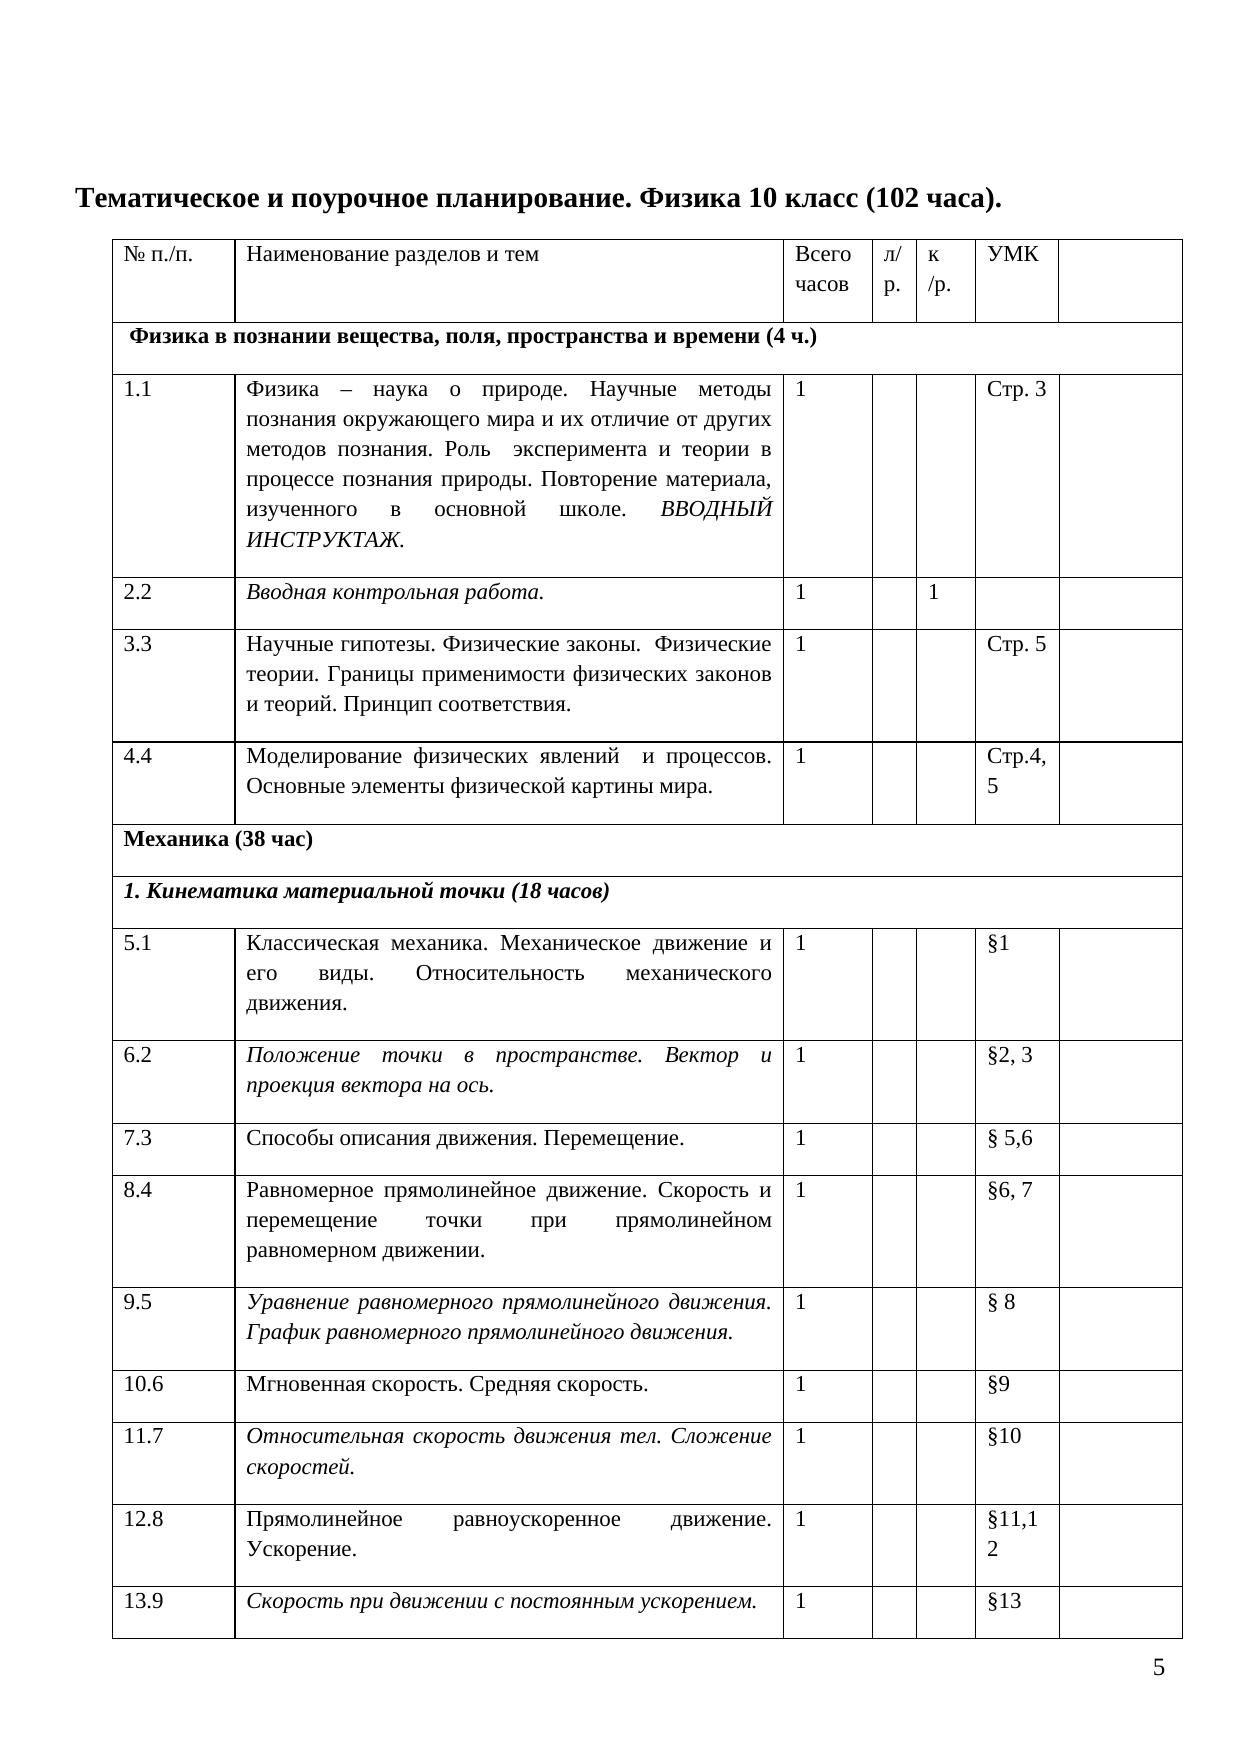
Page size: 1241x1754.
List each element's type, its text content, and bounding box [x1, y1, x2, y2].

table_cell [873, 630, 916, 741]
table_header УМК [976, 240, 1058, 322]
table_cell 1 [784, 578, 872, 629]
table_cell [917, 375, 975, 577]
table_cell 1 [784, 743, 872, 824]
table_cell [917, 1371, 975, 1422]
table_cell [873, 929, 916, 1040]
table_cell Стр. 3 [976, 375, 1059, 577]
table_cell [976, 578, 1059, 629]
table_cell [1060, 743, 1182, 824]
table_cell 1 [784, 1176, 872, 1287]
table_cell [1060, 1176, 1182, 1287]
table_cell [1060, 1288, 1182, 1369]
table_cell [1060, 1041, 1182, 1123]
table_cell Вводная контрольная работа. [236, 578, 783, 629]
table_cell Физика в познании вещества, поля, пространства и времени (4 ч.) [113, 323, 1182, 374]
table_cell [873, 1371, 916, 1422]
table_cell Классическая механика. Механическое движение и его виды. Относительность механического движения. [236, 929, 783, 1040]
table_cell [917, 1176, 975, 1287]
table_cell Стр.4, 5 [976, 743, 1059, 824]
table_header к /р. [917, 240, 975, 322]
table_cell [873, 1041, 916, 1123]
table_cell [1060, 1505, 1182, 1586]
table_cell [1060, 1587, 1182, 1638]
table_cell 13.9 [113, 1587, 234, 1638]
table_cell [917, 1288, 975, 1369]
table_cell [917, 1505, 975, 1586]
table_cell Уравнение равномерного прямолинейного движения. График равномерного прямолинейного движения. [236, 1288, 783, 1369]
table_cell 10.6 [113, 1371, 234, 1422]
table_cell [873, 1288, 916, 1369]
table_cell 3.3 [113, 630, 234, 741]
table_cell 2.2 [113, 578, 234, 629]
table_cell 12.8 [113, 1505, 234, 1586]
table_cell 1 [784, 1124, 872, 1175]
table_cell [917, 929, 975, 1040]
table_cell [917, 1423, 975, 1504]
table_cell [873, 1587, 916, 1638]
table_cell § 5,6 [976, 1124, 1059, 1175]
table_cell [1060, 1423, 1182, 1504]
table_cell [1060, 929, 1182, 1040]
table_cell [873, 1176, 916, 1287]
table_header № п./п. [113, 240, 234, 322]
table_cell [1060, 578, 1182, 629]
table_cell § 8 [976, 1288, 1059, 1369]
table_cell §10 [976, 1423, 1059, 1504]
table_cell [1060, 1371, 1182, 1422]
table_cell [917, 630, 975, 741]
table_cell 1 [784, 1505, 872, 1586]
table_cell [1060, 1124, 1182, 1175]
table_cell §11,12 [976, 1505, 1059, 1586]
table_cell Стр. 5 [976, 630, 1059, 741]
table_cell 1 [784, 929, 872, 1040]
table_cell Мгновенная скорость. Средняя скорость. [236, 1371, 783, 1422]
table_cell 6.2 [113, 1041, 234, 1123]
table_cell 9.5 [113, 1288, 234, 1369]
table_cell Прямолинейное равноускоренное движение. Ускорение. [236, 1505, 783, 1586]
table_cell §2, 3 [976, 1041, 1059, 1123]
table_cell 1. Кинематика материальной точки (18 часов) [113, 877, 1182, 928]
table_cell [873, 1505, 916, 1586]
table_cell 1.1 [113, 375, 234, 577]
table_cell 1 [784, 375, 872, 577]
table_cell 1 [784, 630, 872, 741]
table_cell Относительная скорость движения тел. Сложение скоростей. [236, 1423, 783, 1504]
table_cell [1060, 630, 1182, 741]
table_cell [873, 1423, 916, 1504]
table_cell 5.1 [113, 929, 234, 1040]
table_cell Равномерное прямолинейное движение. Скорость и перемещение точки при прямолинейном равномерном движении. [236, 1176, 783, 1287]
table_header Наименование разделов и тем [236, 240, 783, 322]
table_cell 1 [784, 1423, 872, 1504]
table_cell 4.4 [113, 743, 234, 824]
table_cell §6, 7 [976, 1176, 1059, 1287]
table_cell Положение точки в пространстве. Вектор и проекция вектора на ось. [236, 1041, 783, 1123]
table_cell Моделирование физических явлений и процессов. Основные элементы физической картины мира. [236, 743, 783, 824]
table_header Всего часов [784, 240, 872, 322]
table_cell [873, 743, 916, 824]
table_cell [917, 1041, 975, 1123]
table_cell §13 [976, 1587, 1059, 1638]
table_cell 7.3 [113, 1124, 234, 1175]
table_cell §1 [976, 929, 1059, 1040]
table_cell [917, 1124, 975, 1175]
table_cell Научные гипотезы. Физические законы. Физические теории. Границы применимости физических законов и теорий. Принцип соответствия. [236, 630, 783, 741]
table_header [1059, 240, 1182, 322]
table_cell [873, 375, 916, 577]
table_cell §9 [976, 1371, 1059, 1422]
table_header л/р. [873, 240, 916, 322]
table_cell 1 [784, 1288, 872, 1369]
table_cell [1060, 375, 1182, 577]
text Тематическое и поурочное планирование. Физика 10 класс (102 часа). [75, 180, 1165, 213]
table_cell 1 [784, 1587, 872, 1638]
table_cell 11.7 [113, 1423, 234, 1504]
table_cell [917, 743, 975, 824]
table_cell [873, 1124, 916, 1175]
table_cell 8.4 [113, 1176, 234, 1287]
table_cell 1 [784, 1041, 872, 1123]
table_cell Механика (38 час) [113, 825, 1182, 876]
table_cell [873, 578, 916, 629]
table_cell 1 [917, 578, 975, 629]
table_cell 1 [784, 1371, 872, 1422]
table_cell Скорость при движении с постоянным ускорением. [236, 1587, 783, 1638]
table_cell [917, 1587, 975, 1638]
table_cell Физика – наука о природе. Научные методы познания окружающего мира и их отличие от других методов познания. Роль эксперимента и теории в процессе познания природы. Повторение материала, изученного в основной школе. ВВОДНЫЙ ИНСТРУКТАЖ. [236, 375, 783, 577]
table_cell Способы описания движения. Перемещение. [236, 1124, 783, 1175]
